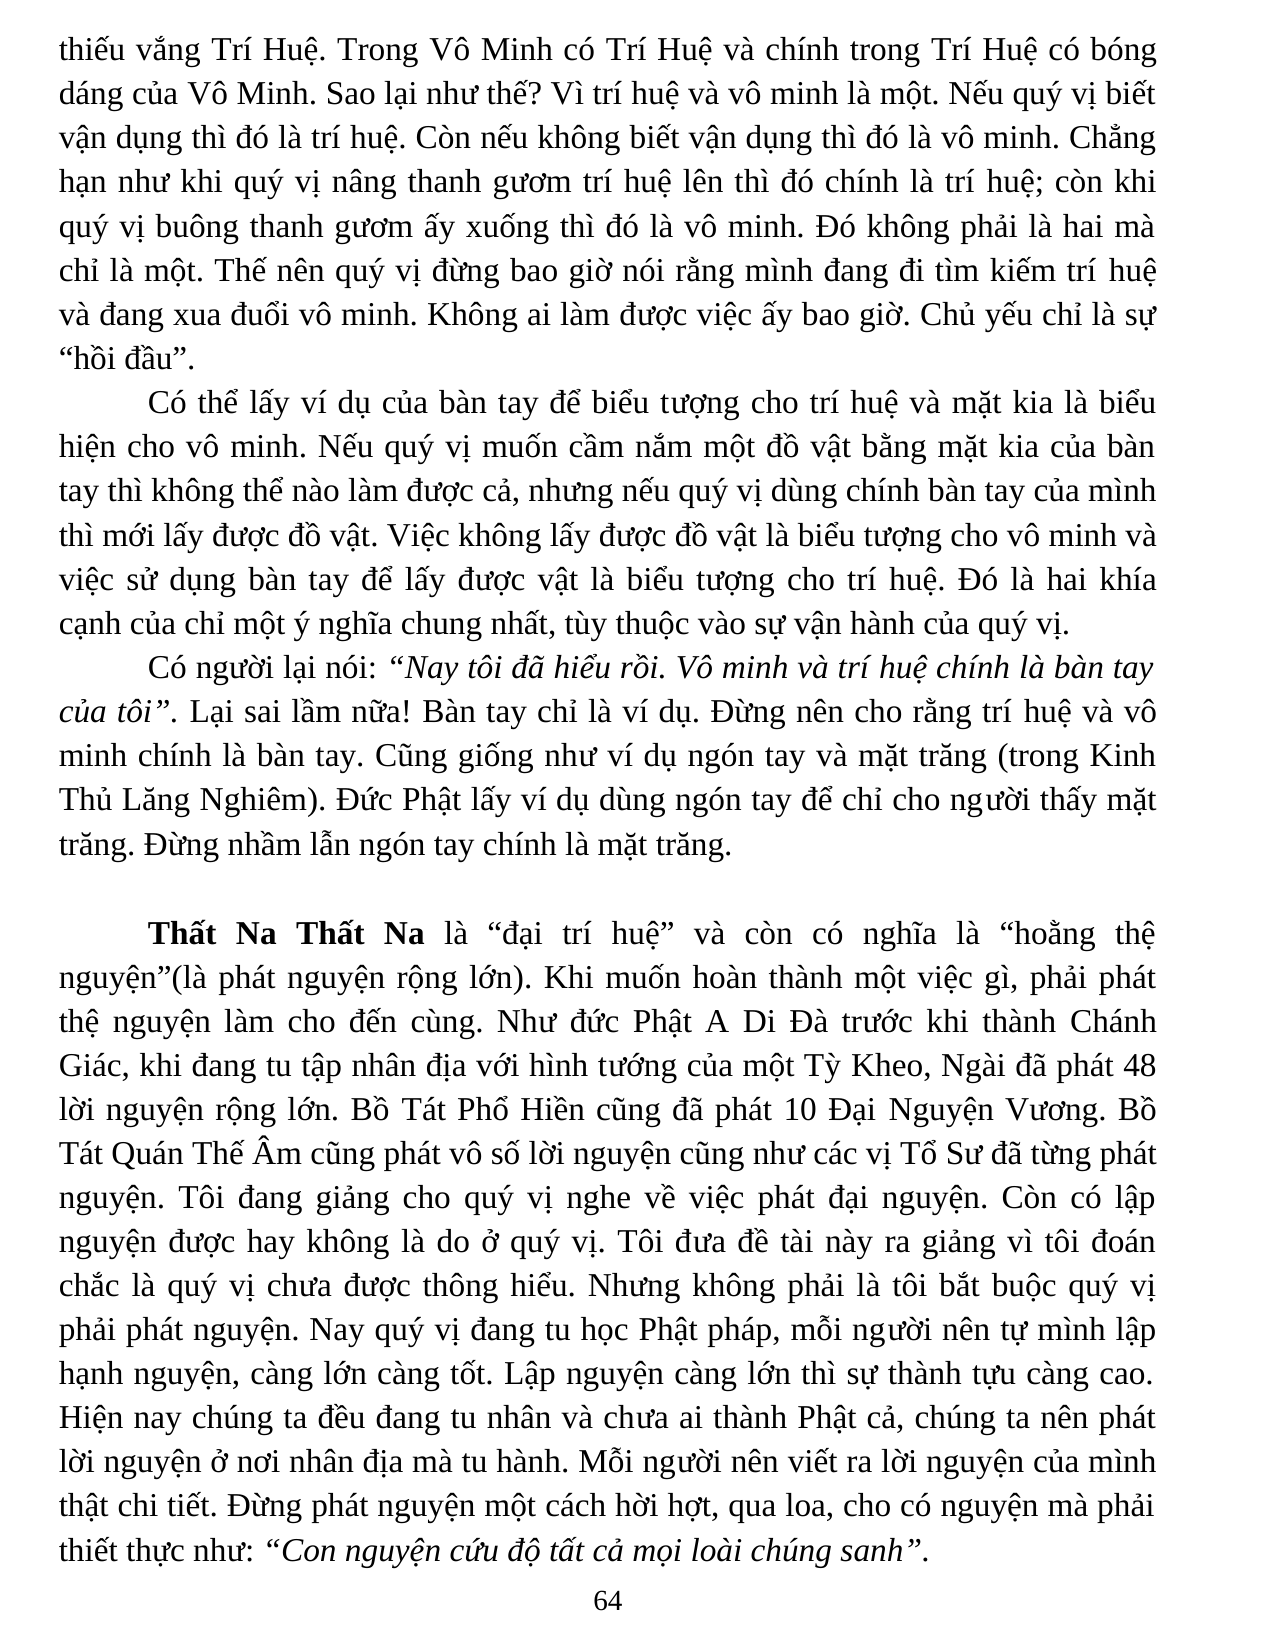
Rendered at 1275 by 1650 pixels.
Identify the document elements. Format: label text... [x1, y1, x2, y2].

text Thất Na Thất Na là “đại trí huệ” và còn có nghĩa là “hoằng thệ nguyện”(là phát nguyện rộng lớn). Khi muốn hoàn thành một việc gì, phải phát thệ nguyện làm cho đến cùng. Như đức Phật A Di Đà trước khi thành Chánh Giác, khi đang tu tập nhân địa với hình tướng của một Tỳ Kheo, Ngài đã phát 48 lời nguyện rộng lớn. Bồ Tát Phổ Hiền cũng đã phát 10 Đại Nguyện Vương. Bồ Tát Quán Thế Âm cũng phát vô số lời nguyện cũng như các vị Tổ Sư đã từng phát nguyện. Tôi đang giảng cho quý vị nghe về việc phát đại nguyện. Còn có lập nguyện được hay không là do ở quý vị. Tôi đưa đề tài này ra giảng vì tôi đoán chắc là quý vị chưa được thông hiểu. Nhưng không phải là tôi bắt buộc quý vị phải phát nguyện. Nay quý vị đang tu học Phật pháp, mỗi người nên tự mình lập hạnh nguyện, càng lớn càng tốt. Lập nguyện càng lớn thì sự thành tựu càng cao. Hiện nay chúng ta đều đang tu nhân và chưa ai thành Phật cả, chúng ta nên phát lời nguyện ở nơi nhân địa mà tu hành. Mỗi người nên viết ra lời nguyện của mình thật chi tiết. Đừng phát nguyện một cách hời hợt, qua loa, cho có nguyện mà phải thiết thực như: “Con nguyện cứu độ tất cả mọi loài chúng sanh”. [58, 913, 1157, 1568]
text Có người lại nói: “Nay tôi đã hiểu rồi. Vô minh và trí huệ chính là bàn tay của tôi”. Lại sai lầm nữa! Bàn tay chỉ là ví dụ. Đừng nên cho rằng trí huệ và vô minh chính là bàn tay. Cũng giống như ví dụ ngón tay và mặt trăng (trong Kinh Thủ Lăng Nghiêm). Đức Phật lấy ví dụ dùng ngón tay để chỉ cho người thấy mặt trăng. Đừng nhầm lẫn ngón tay chính là mặt trăng. [58, 647, 1157, 862]
text Có thể lấy ví dụ của bàn tay để biểu tượng cho trí huệ và mặt kia là biểu hiện cho vô minh. Nếu quý vị muốn cầm nắm một đồ vật bằng mặt kia của bàn tay thì không thể nào làm được cả, nhưng nếu quý vị dùng chính bàn tay của mình thì mới lấy được đồ vật. Việc không lấy được đồ vật là biểu tượng cho vô minh và việc sử dụng bàn tay để lấy được vật là biểu tượng cho trí huệ. Đó là hai khía cạnh của chỉ một ý nghĩa chung nhất, tùy thuộc vào sự vận hành của quý vị. [58, 383, 1157, 641]
